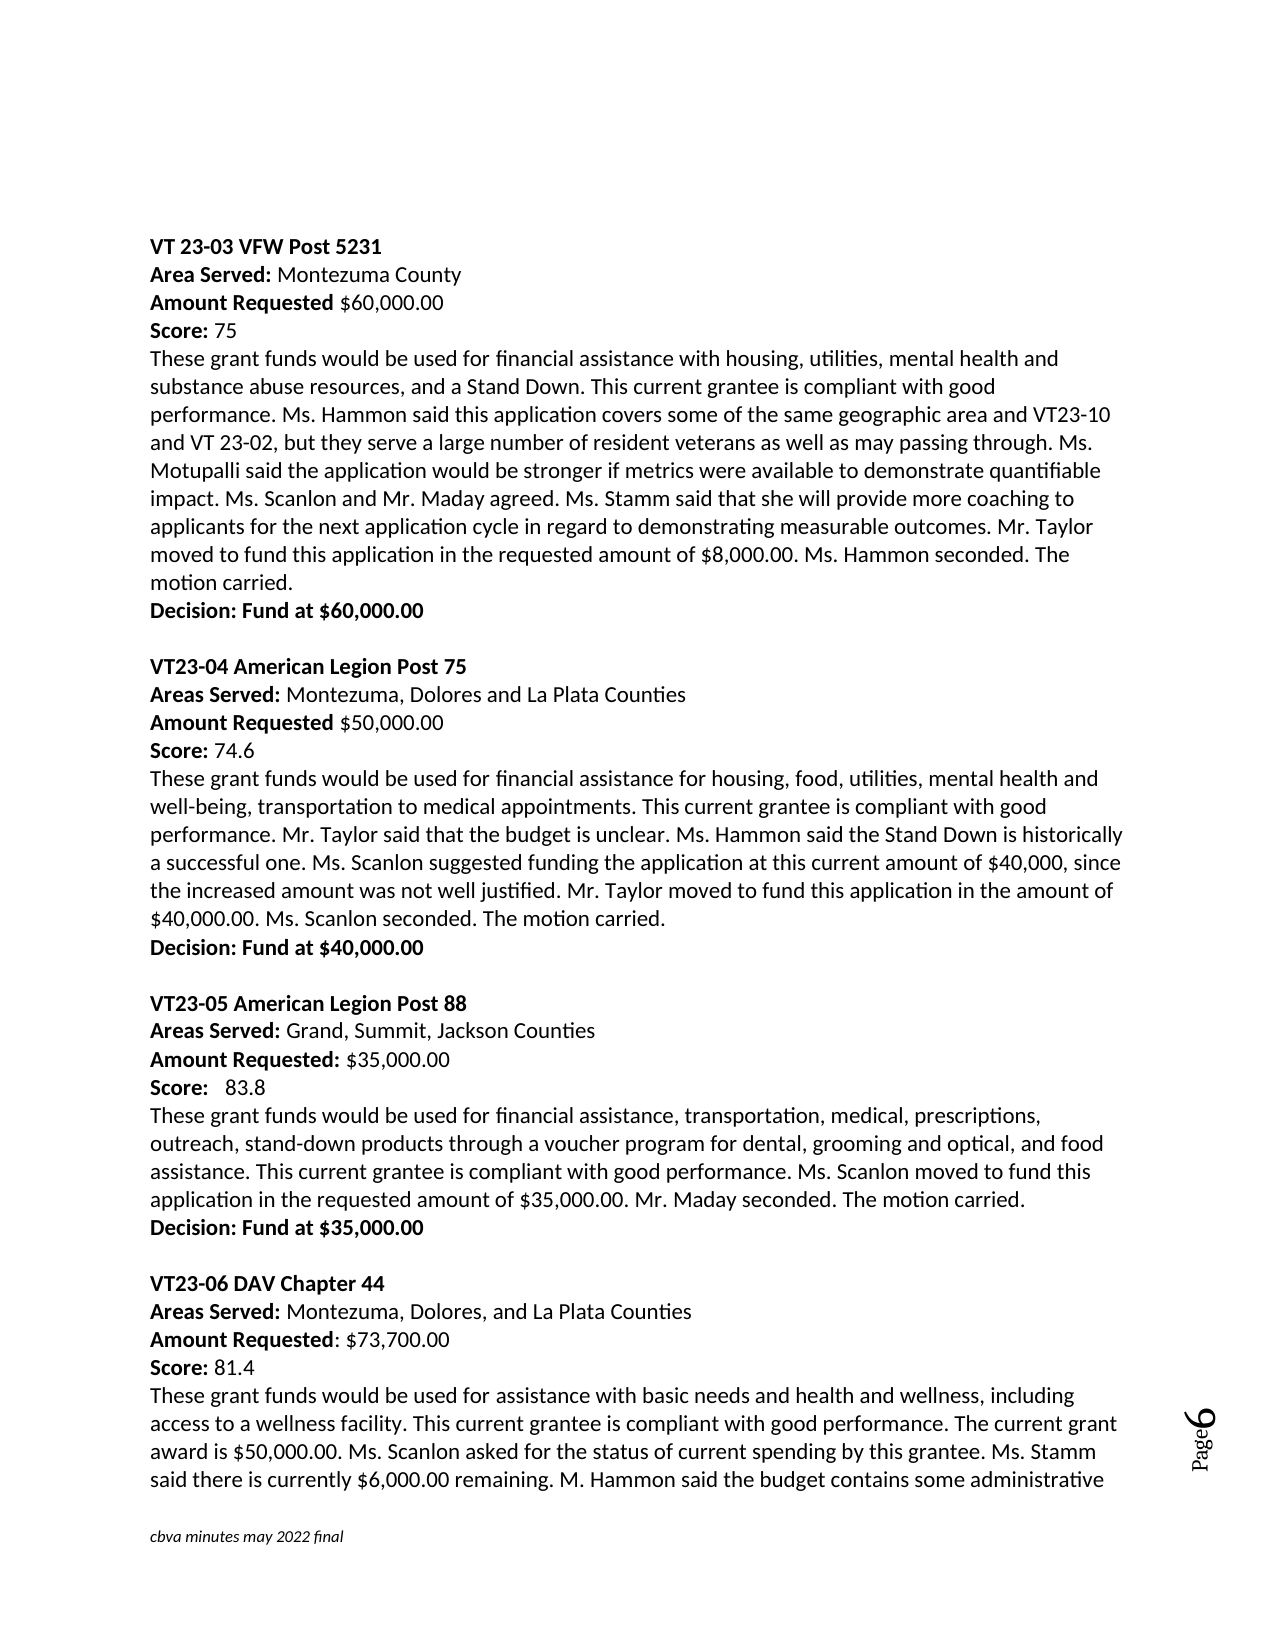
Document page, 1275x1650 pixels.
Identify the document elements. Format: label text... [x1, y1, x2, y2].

text Amount Requested $50,000.00 [150, 708, 1125, 736]
text Amount Requested: $73,700.00 [150, 1325, 1125, 1353]
text These grant funds would be used for financial assistance for housing, food, utilities, mental health and well-being, transportation to medical appointments. This current grantee is compliant with good performance. Mr. Taylor said that the budget is unclear. Ms. Hammon said the Stand Down is historically a successful one. Ms. Scanlon suggested funding the application at this current amount of $40,000, since the increased amount was not well justified. Mr. Taylor moved to fund this application in the amount of $40,000.00. Ms. Scanlon seconded. The motion carried. [150, 764, 1125, 933]
text Score: 75 [150, 316, 1125, 344]
text Decision: Fund at $60,000.00 [150, 596, 1125, 624]
text Score: 81.4 [150, 1353, 1125, 1381]
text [150, 1381, 1125, 1493]
text VT23-05 American Legion Post 88 [150, 989, 1125, 1017]
text VT 23-03 VFW Post 5231 [150, 232, 1125, 260]
text Areas Served: Montezuma, Dolores, and La Plata Counties [150, 1297, 1125, 1325]
text Areas Served: Montezuma, Dolores and La Plata Counties [150, 680, 1125, 708]
text These grant funds would be used for financial assistance with housing, utilities, mental health and substance abuse resources, and a Stand Down. This current grantee is compliant with good performance. Ms. Hammon said this application covers some of the same geographic area and VT23-10 and VT 23-02, but they serve a large number of resident veterans as well as may passing through. Ms. Motupalli said the application would be stronger if metrics were available to demonstrate quantifiable impact. Ms. Scanlon and Mr. Maday agreed. Ms. Stamm said that she will provide more coaching to applicants for the next application cycle in regard to demonstrating measurable outcomes. Mr. Taylor moved to fund this application in the requested amount of $8,000.00. Ms. Hammon seconded. The motion carried. [150, 344, 1125, 596]
text VT23-06 DAV Chapter 44 [150, 1269, 1125, 1297]
text Decision: Fund at $35,000.00 [150, 1213, 1125, 1241]
text Amount Requested $60,000.00 [150, 288, 1125, 316]
text Areas Served: Grand, Summit, Jackson Counties [150, 1017, 1125, 1045]
text Score: 83.8 [150, 1073, 1125, 1101]
text Score: 74.6 [150, 736, 1125, 764]
text VT23-04 American Legion Post 75 [150, 652, 1125, 680]
text These grant funds would be used for financial assistance, transportation, medical, prescriptions, outreach, stand-down products through a voucher program for dental, grooming and optical, and food assistance. This current grantee is compliant with good performance. Ms. Scanlon moved to fund this application in the requested amount of $35,000.00. Mr. Maday seconded. The motion carried. [150, 1101, 1125, 1213]
text Decision: Fund at $40,000.00 [150, 933, 1125, 961]
text Area Served: Montezuma County [150, 260, 1125, 288]
text Amount Requested: $35,000.00 [150, 1045, 1125, 1073]
